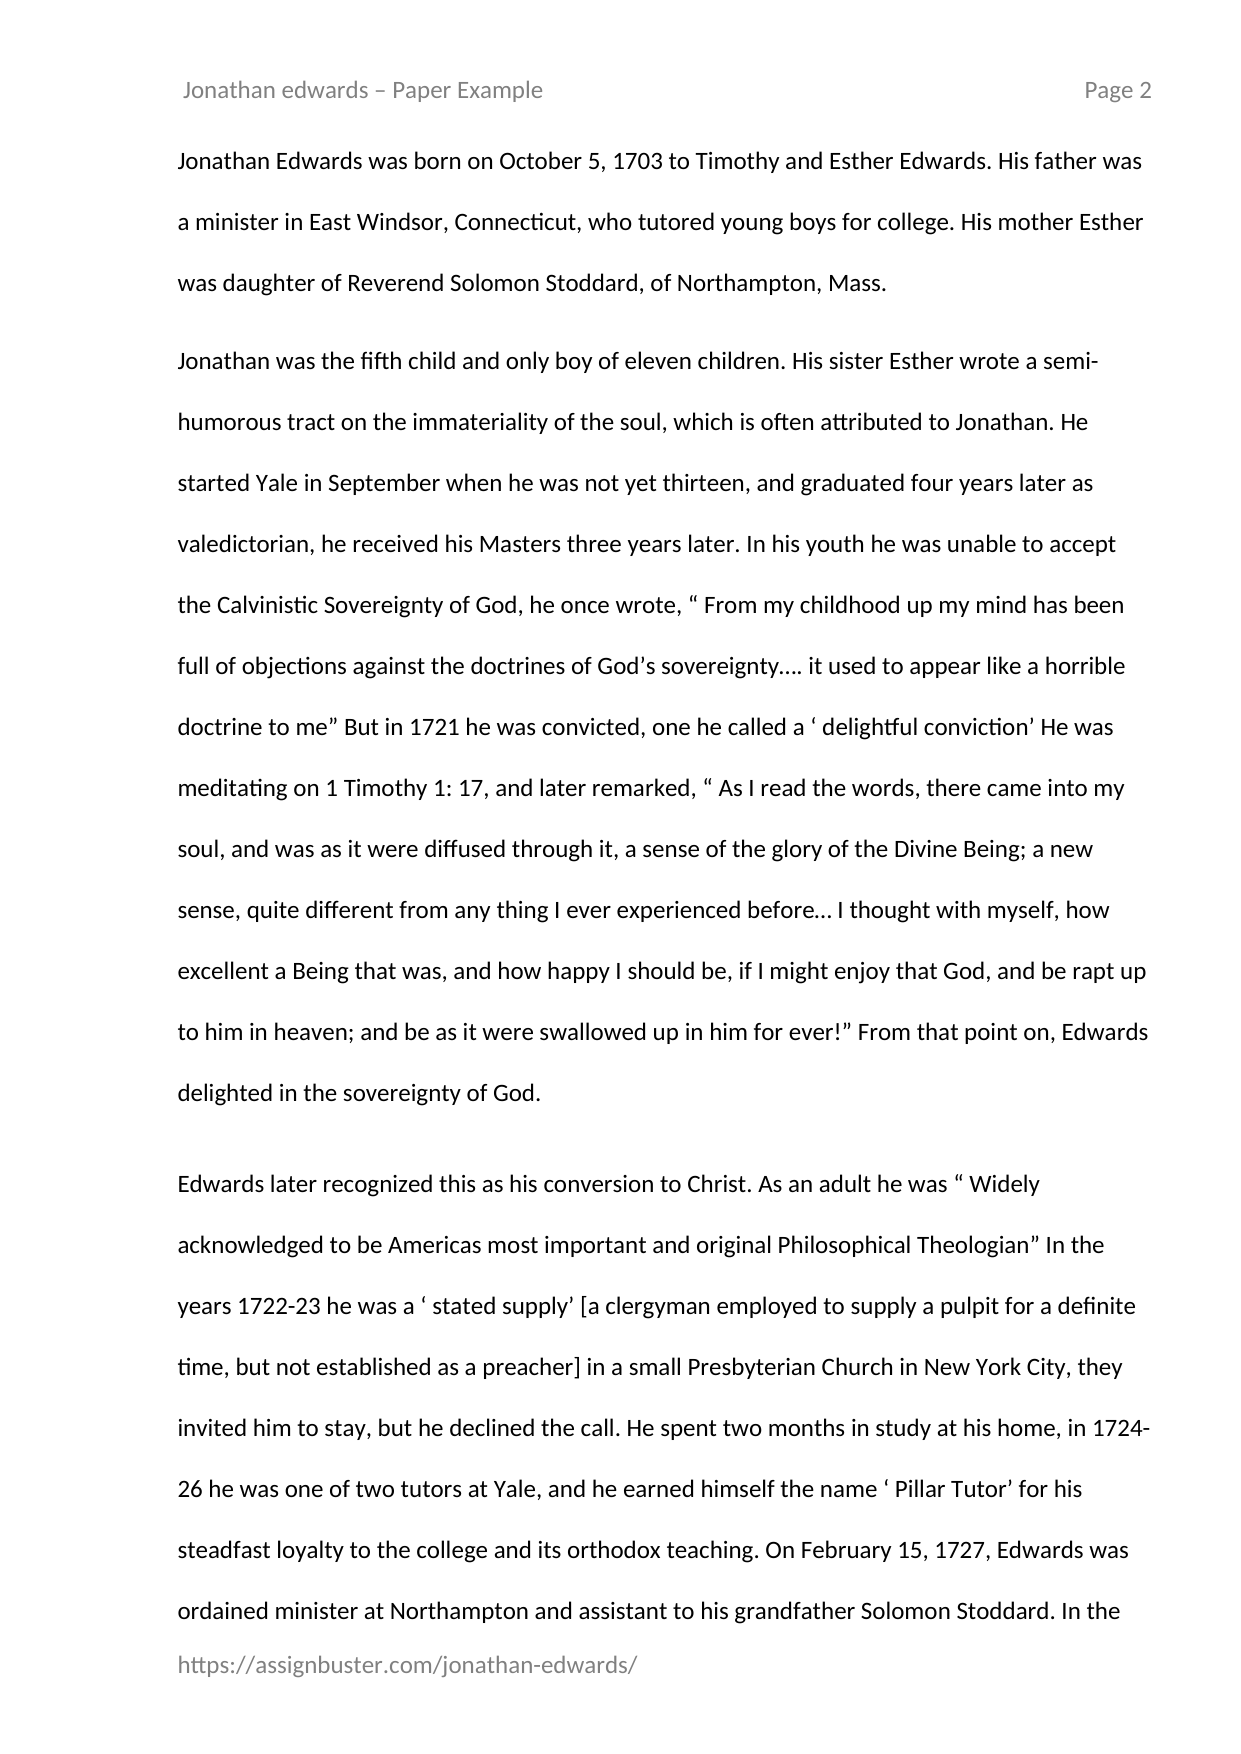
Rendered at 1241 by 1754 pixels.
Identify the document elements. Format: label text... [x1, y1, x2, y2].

text Jonathan Edwards was born on October 5, 1703 to Timothy and Esther Edwards. His father was a minister in East Windsor, Connecticut, who tutored young boys for college. His mother Esther was daughter of Reverend Solomon Stoddard, of Northampton, Mass. [177, 145, 1152, 298]
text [177, 1168, 1152, 1626]
text Jonathan was the fifth child and only boy of eleven children. His sister Esther wrote a semi-humorous tract on the immateriality of the soul, which is often attributed to Jonathan. He started Yale in September when he was not yet thirteen, and graduated four years later as valedictorian, he received his Masters three years later. In his youth he was unable to accept the Calvinistic Sovereignty of God, he once wrote, “ From my childhood up my mind has been full of objections against the doctrines of God’s sovereignty…. it used to appear like a horrible doctrine to me” But in 1721 he was convicted, one he called a ‘ delightful conviction’ He was meditating on 1 Timothy 1: 17, and later remarked, “ As I read the words, there came into my soul, and was as it were diffused through it, a sense of the glory of the Divine Being; a new sense, quite different from any thing I ever experienced before… I thought with myself, how excellent a Being that was, and how happy I should be, if I might enjoy that God, and be rapt up to him in heaven; and be as it were swallowed up in him for ever!” From that point on, Edwards delighted in the sovereignty of God. [177, 345, 1152, 1108]
